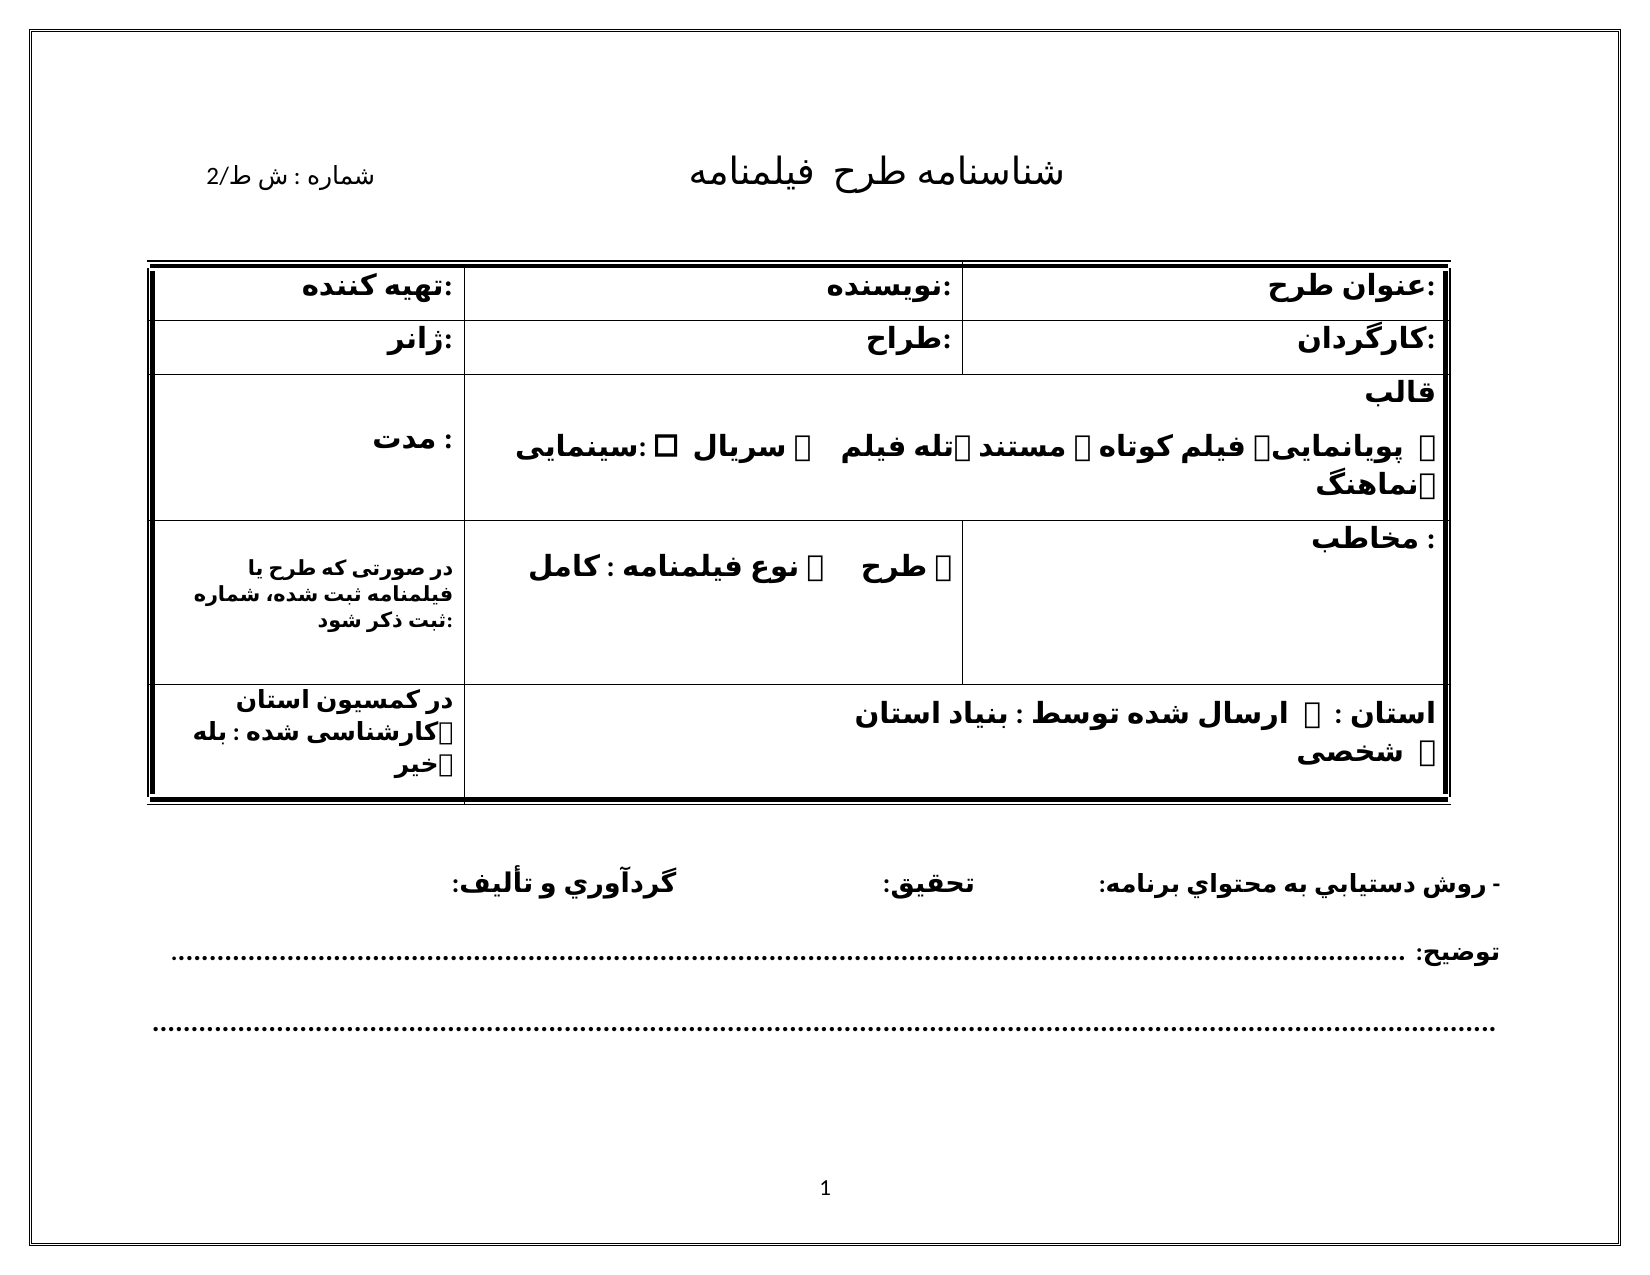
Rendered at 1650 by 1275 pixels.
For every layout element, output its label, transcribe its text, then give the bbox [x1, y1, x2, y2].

table_cell در کمسیون استان کارشناسی شده : بله خیر [151, 685, 464, 797]
table_cell قالب سینمایی: سریال تله فیلم مستند فیلم کوتاه پویانمایی نماهنگ [465, 375, 1443, 520]
table_cell ارسال شده توسط : بنیاد استان استان : شخصی [465, 685, 1447, 797]
table_cell طراح: [465, 321, 962, 374]
table_cell مخاطب : [963, 521, 1443, 684]
table_cell ژانر: [155, 321, 464, 374]
table_cell در صورتی که طرح یا فیلمنامه ثبت شده، شماره ثبت ذکر شود: [155, 521, 464, 684]
table_cell كارگردان: [963, 321, 1443, 374]
text - روش دستيابي به محتواي برنامه: تحقيق: گردآوري و تأليف: [150, 866, 1500, 899]
text ............................................................................................................................................................................. [150, 1003, 1500, 1039]
text شناسنامه طرح فیلمنامه شماره : ش ط/2 [150, 150, 1500, 193]
table_header نويسنده: [465, 268, 962, 320]
table_header عنوان طرح: [963, 268, 1447, 320]
text توضيح: ............................................................................................................................................................... [150, 932, 1500, 968]
table_header تهيه كننده: [151, 268, 464, 320]
table_cell مدت : [155, 375, 464, 520]
table_cell نوع فیلمنامه : کامل طرح [465, 521, 962, 684]
